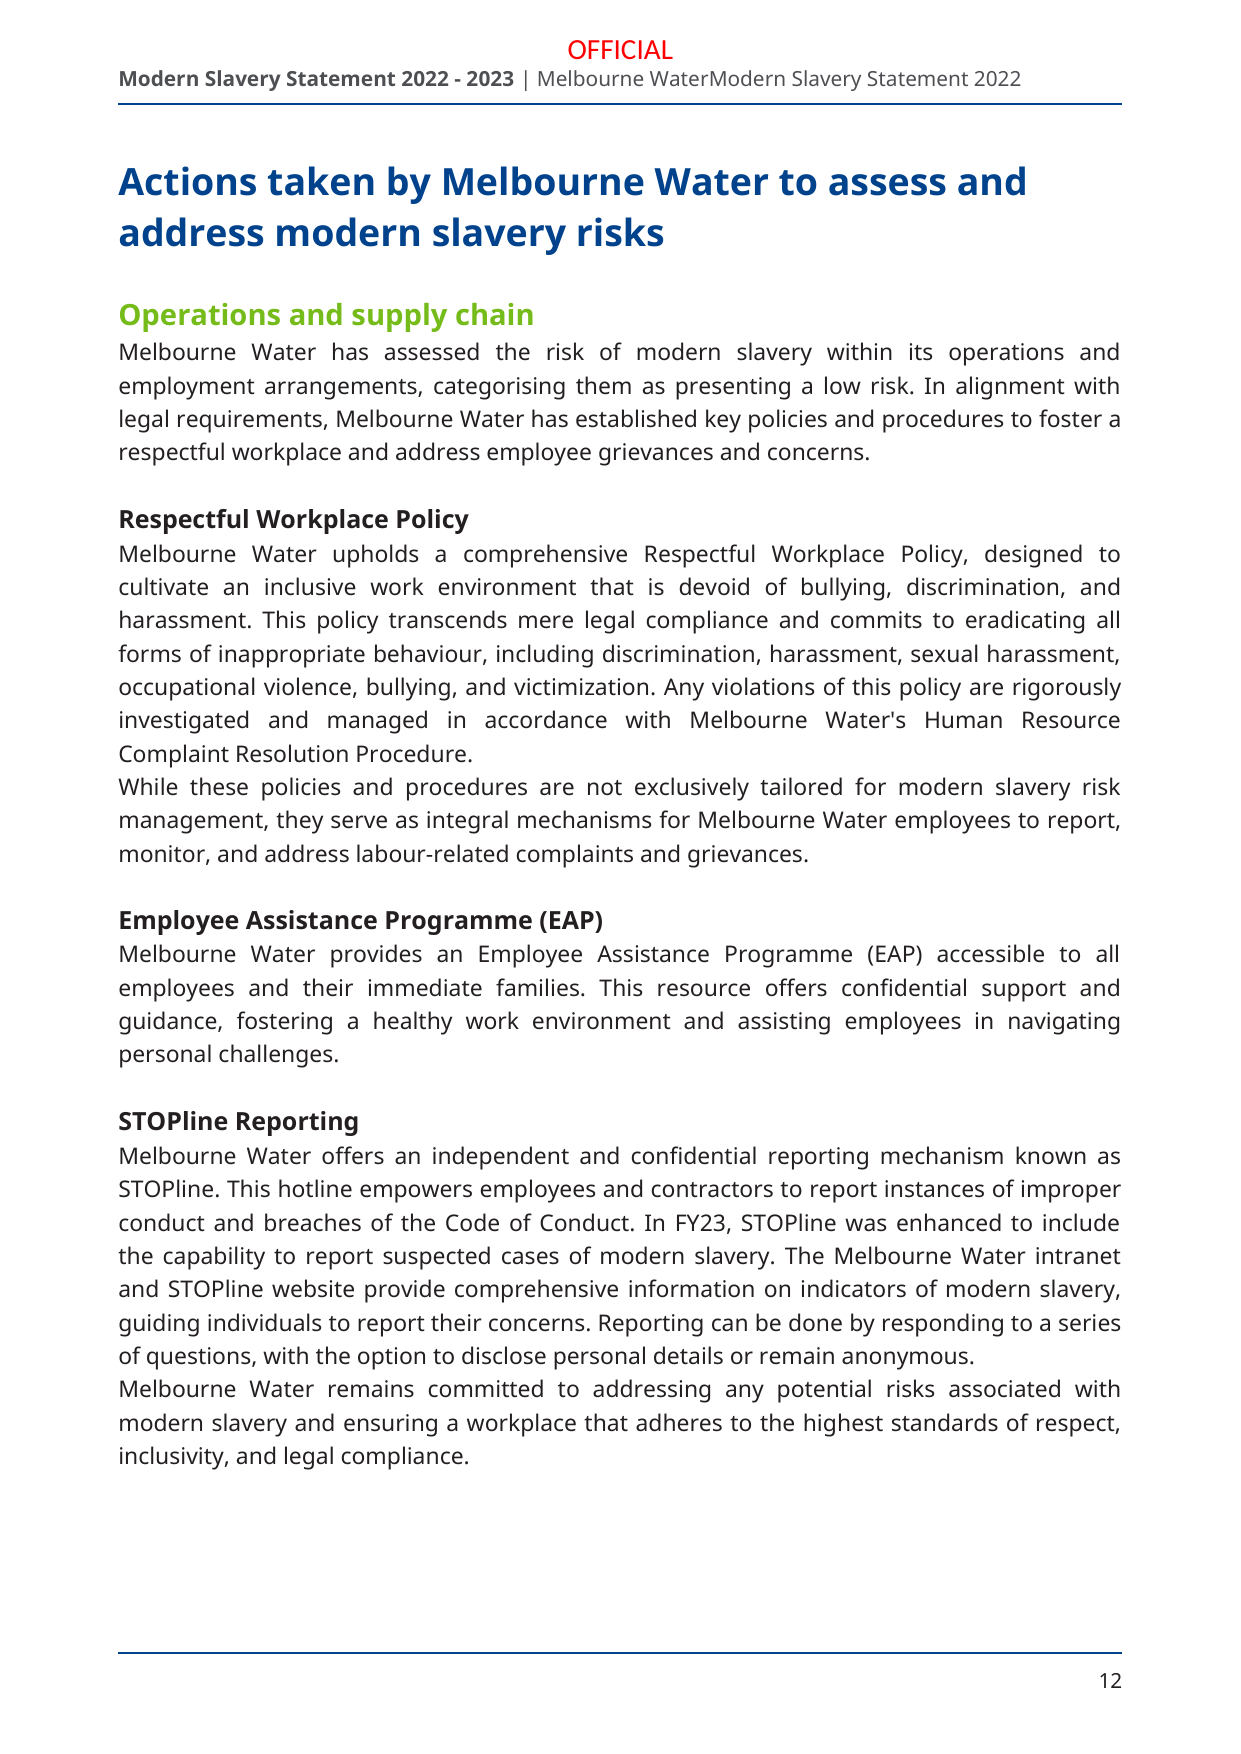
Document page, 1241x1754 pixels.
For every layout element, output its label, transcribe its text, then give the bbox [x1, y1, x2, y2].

text While these policies and procedures are not exclusively tailored for modern slavery risk management, they serve as integral mechanisms for Melbourne Water employees to report, monitor, and address labour-related complaints and grievances. [118, 769, 1122, 869]
text Operations and supply chain [118, 294, 1122, 334]
text STOPline Reporting [118, 1104, 1122, 1138]
text Respectful Workplace Policy [118, 502, 1122, 536]
subtitle Actions taken by Melbourne Water to assess and address modern slavery risks [118, 155, 1122, 257]
text Melbourne Water upholds a comprehensive Respectful Workplace Policy, designed to cultivate an inclusive work environment that is devoid of bullying, discrimination, and harassment. This policy transcends mere legal compliance and commits to eradicating all forms of inappropriate behaviour, including discrimination, harassment, sexual harassment, occupational violence, bullying, and victimization. Any violations of this policy are rigorously investigated and managed in accordance with Melbourne Water's Human Resource Complaint Resolution Procedure. [118, 536, 1122, 769]
text Melbourne Water has assessed the risk of modern slavery within its operations and employment arrangements, categorising them as presenting a low risk. In alignment with legal requirements, Melbourne Water has established key policies and procedures to foster a respectful workplace and address employee grievances and concerns. [118, 334, 1122, 467]
text Melbourne Water remains committed to addressing any potential risks associated with modern slavery and ensuring a workplace that adheres to the highest standards of respect, inclusivity, and legal compliance. [118, 1371, 1122, 1471]
text Melbourne Water provides an Employee Assistance Programme (EAP) accessible to all employees and their immediate families. This resource offers confidential support and guidance, fostering a healthy work environment and assisting employees in navigating personal challenges. [118, 936, 1122, 1070]
text Employee Assistance Programme (EAP) [118, 902, 1122, 936]
text Melbourne Water offers an independent and confidential reporting mechanism known as STOPline. This hotline empowers employees and contractors to report instances of improper conduct and breaches of the Code of Conduct. In FY23, STOPline was enhanced to include the capability to report suspected cases of modern slavery. The Melbourne Water intranet and STOPline website provide comprehensive information on indicators of modern slavery, guiding individuals to report their concerns. Reporting can be done by responding to a series of questions, with the option to disclose personal details or remain anonymous. [118, 1138, 1122, 1371]
